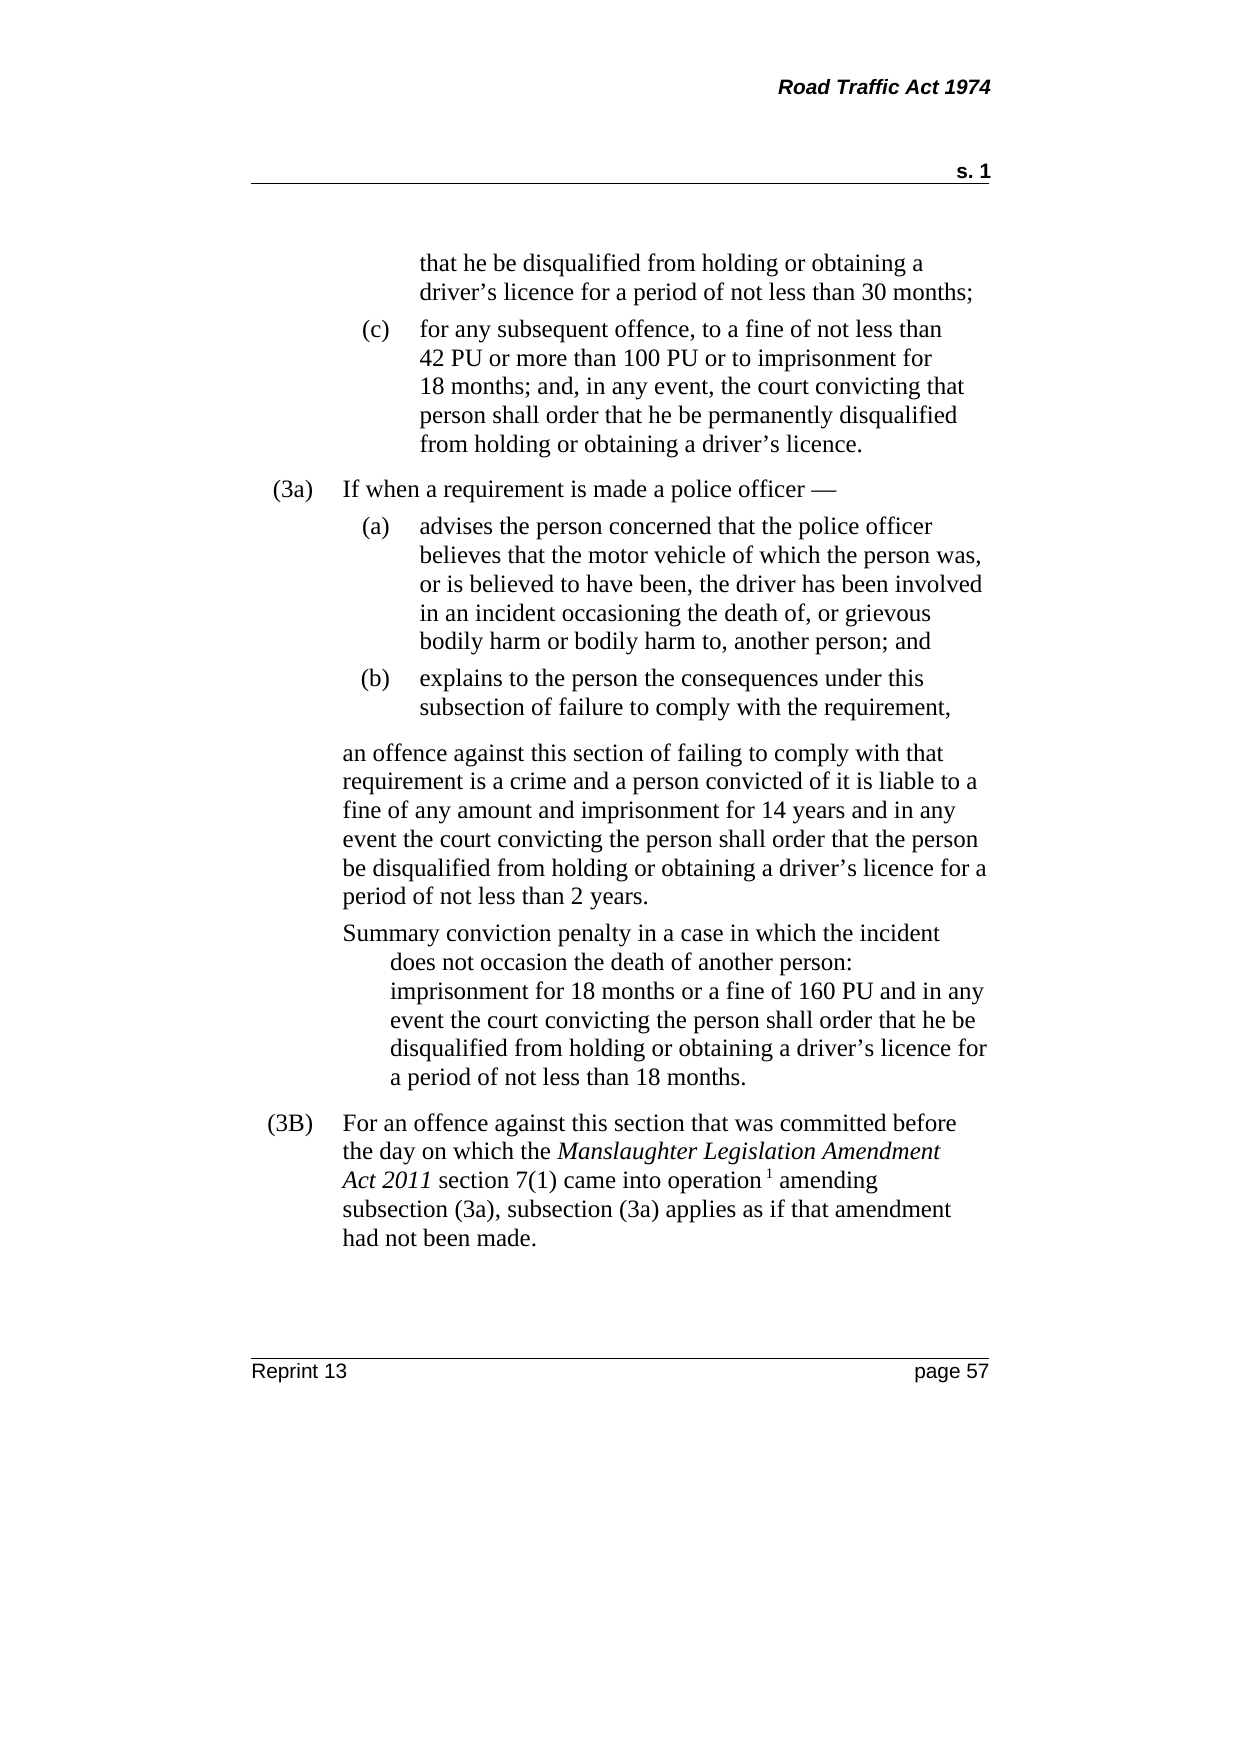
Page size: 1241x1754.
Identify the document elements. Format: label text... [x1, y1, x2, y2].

text (c) for any subsequent offence, to a fine of not less than 42 PU or more than 100 PU or to imprisonment for 18 months; and, in any event, the court convicting that person shall order that he be permanently disqualified from holding or obtaining a driver’s licence. [251, 314, 989, 458]
text (a) advises the person concerned that the police officer believes that the motor vehicle of which the person was, or is believed to have been, the driver has been involved in an incident occasioning the death of, or grievous bodily harm or bodily harm to, another person; and [251, 511, 989, 655]
text Summary conviction penalty in a case in which the incident does not occasion the death of another person: imprisonment for 18 months or a fine of 160 PU and in any event the court convicting the person shall order that he be disqualified from holding or obtaining a driver’s licence for a period of not less than 18 months. [251, 918, 989, 1091]
text an offence against this section of failing to comply with that requirement is a crime and a person convicted of it is liable to a fine of any amount and imprisonment for 14 years and in any event the court convicting the person shall order that the person be disqualified from holding or obtaining a driver’s licence for a period of not less than 2 years. [251, 738, 989, 910]
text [251, 248, 989, 306]
text (3a) If when a requirement is made a police officer — [251, 474, 989, 503]
text (3B) For an offence against this section that was committed before the day on which the Manslaughter Legislation Amendment Act 2011 section 7(1) came into operation 1 amending subsection (3a), subsection (3a) applies as if that amendment had not been made. [251, 1108, 989, 1251]
text (b) explains to the person the consequences under this subsection of failure to comply with the requirement, [251, 663, 989, 721]
